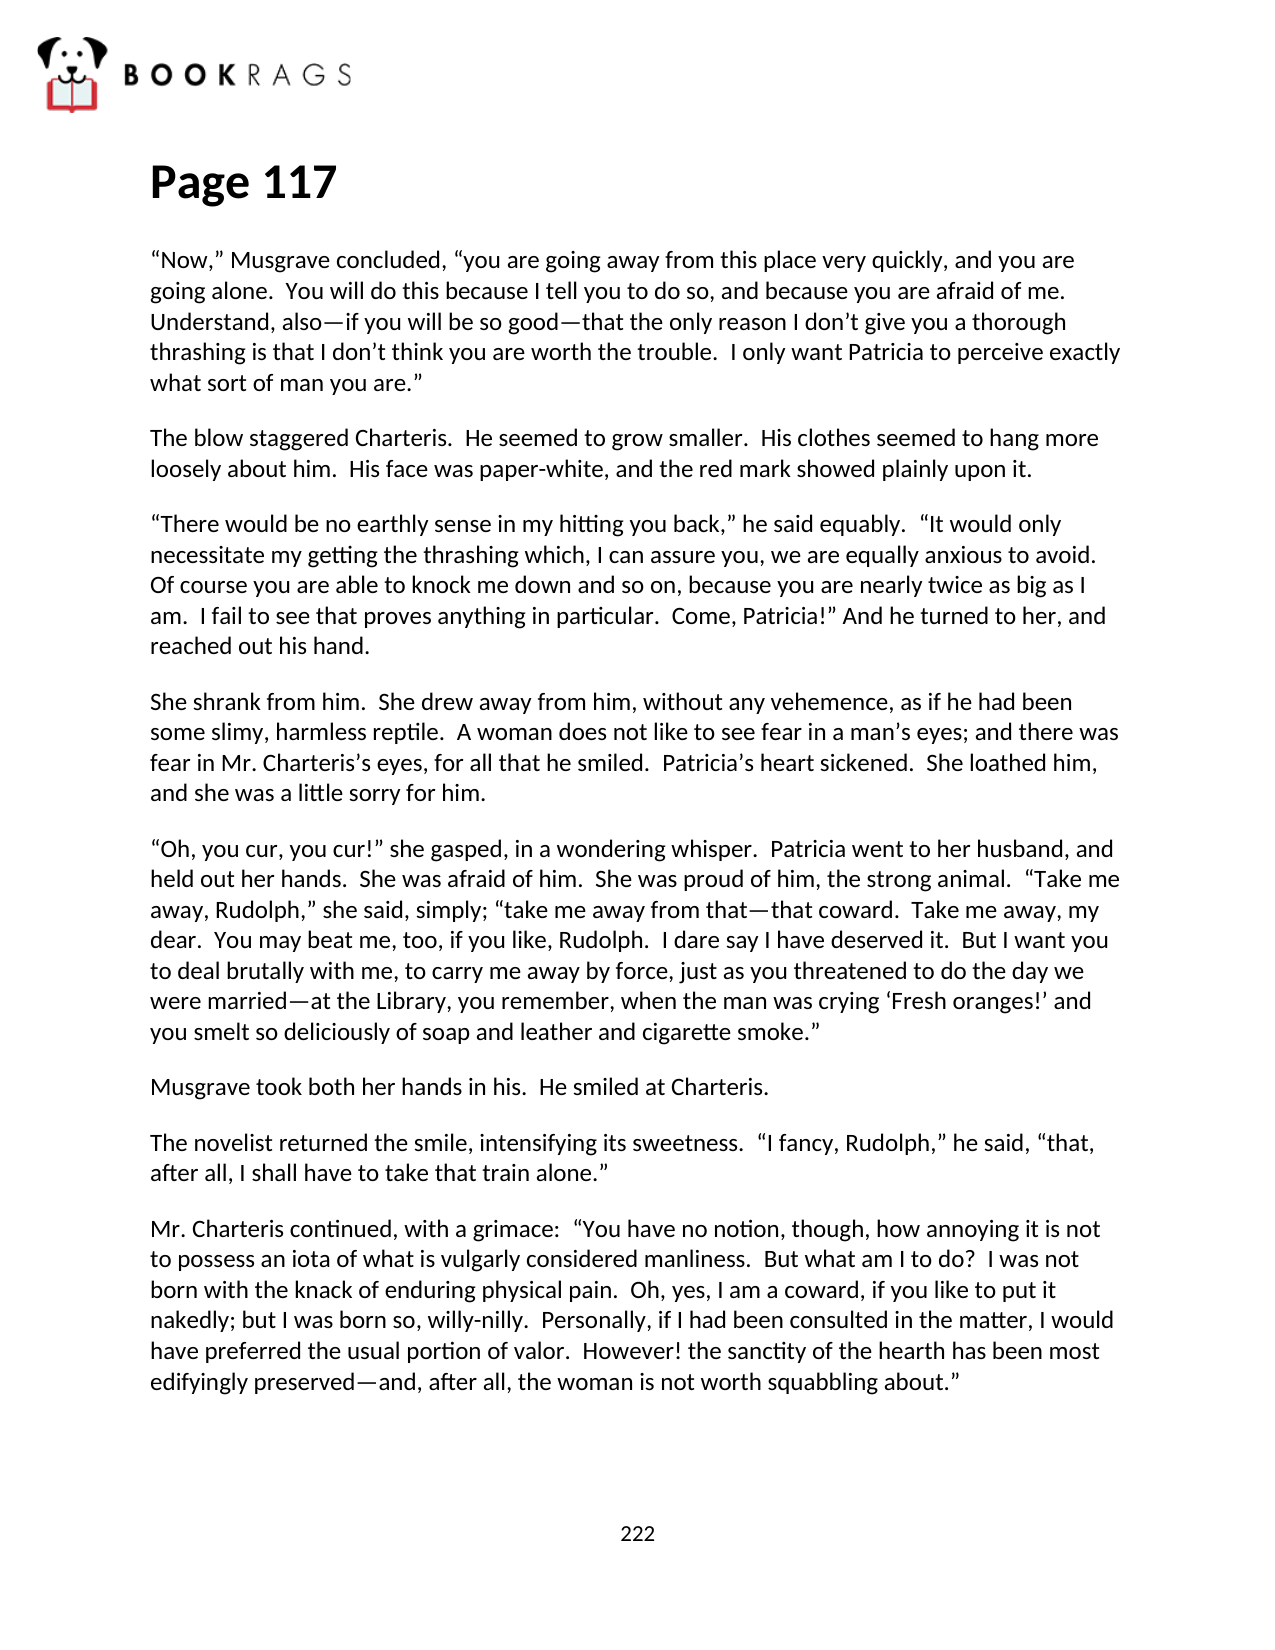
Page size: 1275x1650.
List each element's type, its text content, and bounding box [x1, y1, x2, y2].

text “Now,” Musgrave concluded, “you are going away from this place very quickly, and you are going alone. You will do this because I tell you to do so, and because you are afraid of me. Understand, also—­if you will be so good—­that the only reason I don’t give you a thorough thrashing is that I don’t think you are worth the trouble. I only want Patricia to perceive exactly what sort of man you are.” [150, 244, 1125, 397]
text Mr. Charteris continued, with a grimace: “You have no notion, though, how annoying it is not to possess an iota of what is vulgarly considered manliness. But what am I to do? I was not born with the knack of enduring physical pain. Oh, yes, I am a coward, if you like to put it nakedly; but I was born so, willy-nilly. Personally, if I had been consulted in the matter, I would have preferred the usual portion of valor. However! the sanctity of the hearth has been most edifyingly preserved—­and, after all, the woman is not worth squabbling about.” [150, 1213, 1125, 1396]
text “Oh, you cur, you cur!” she gasped, in a wondering whisper. Patricia went to her husband, and held out her hands. She was afraid of him. She was proud of him, the strong animal. “Take me away, Rudolph,” she said, simply; “take me away from that—­that coward. Take me away, my dear. You may beat me, too, if you like, Rudolph. I dare say I have deserved it. But I want you to deal brutally with me, to carry me away by force, just as you threatened to do the day we were married—­at the Library, you remember, when the man was crying ‘Fresh oranges!’ and you smelt so deliciously of soap and leather and cigarette smoke.” [150, 833, 1125, 1047]
picture [37, 37, 351, 113]
text The blow staggered Charteris. He seemed to grow smaller. His clothes seemed to hang more loosely about him. His face was paper-white, and the red mark showed plainly upon it. [150, 422, 1125, 483]
text Page 117 [150, 150, 1125, 211]
text Musgrave took both her hands in his. He smiled at Charteris. [150, 1072, 1125, 1102]
text “There would be no earthly sense in my hitting you back,” he said equably. “It would only necessitate my getting the thrashing which, I can assure you, we are equally anxious to avoid. Of course you are able to knock me down and so on, because you are nearly twice as big as I am. I fail to see that proves anything in particular. Come, Patricia!” And he turned to her, and reached out his hand. [150, 508, 1125, 661]
text The novelist returned the smile, intensifying its sweetness. “I fancy, Rudolph,” he said, “that, after all, I shall have to take that train alone.” [150, 1127, 1125, 1188]
text She shrank from him. She drew away from him, without any vehemence, as if he had been some slimy, harmless reptile. A woman does not like to see fear in a man’s eyes; and there was fear in Mr. Charteris’s eyes, for all that he smiled. Patricia’s heart sickened. She loathed him, and she was a little sorry for him. [150, 686, 1125, 808]
